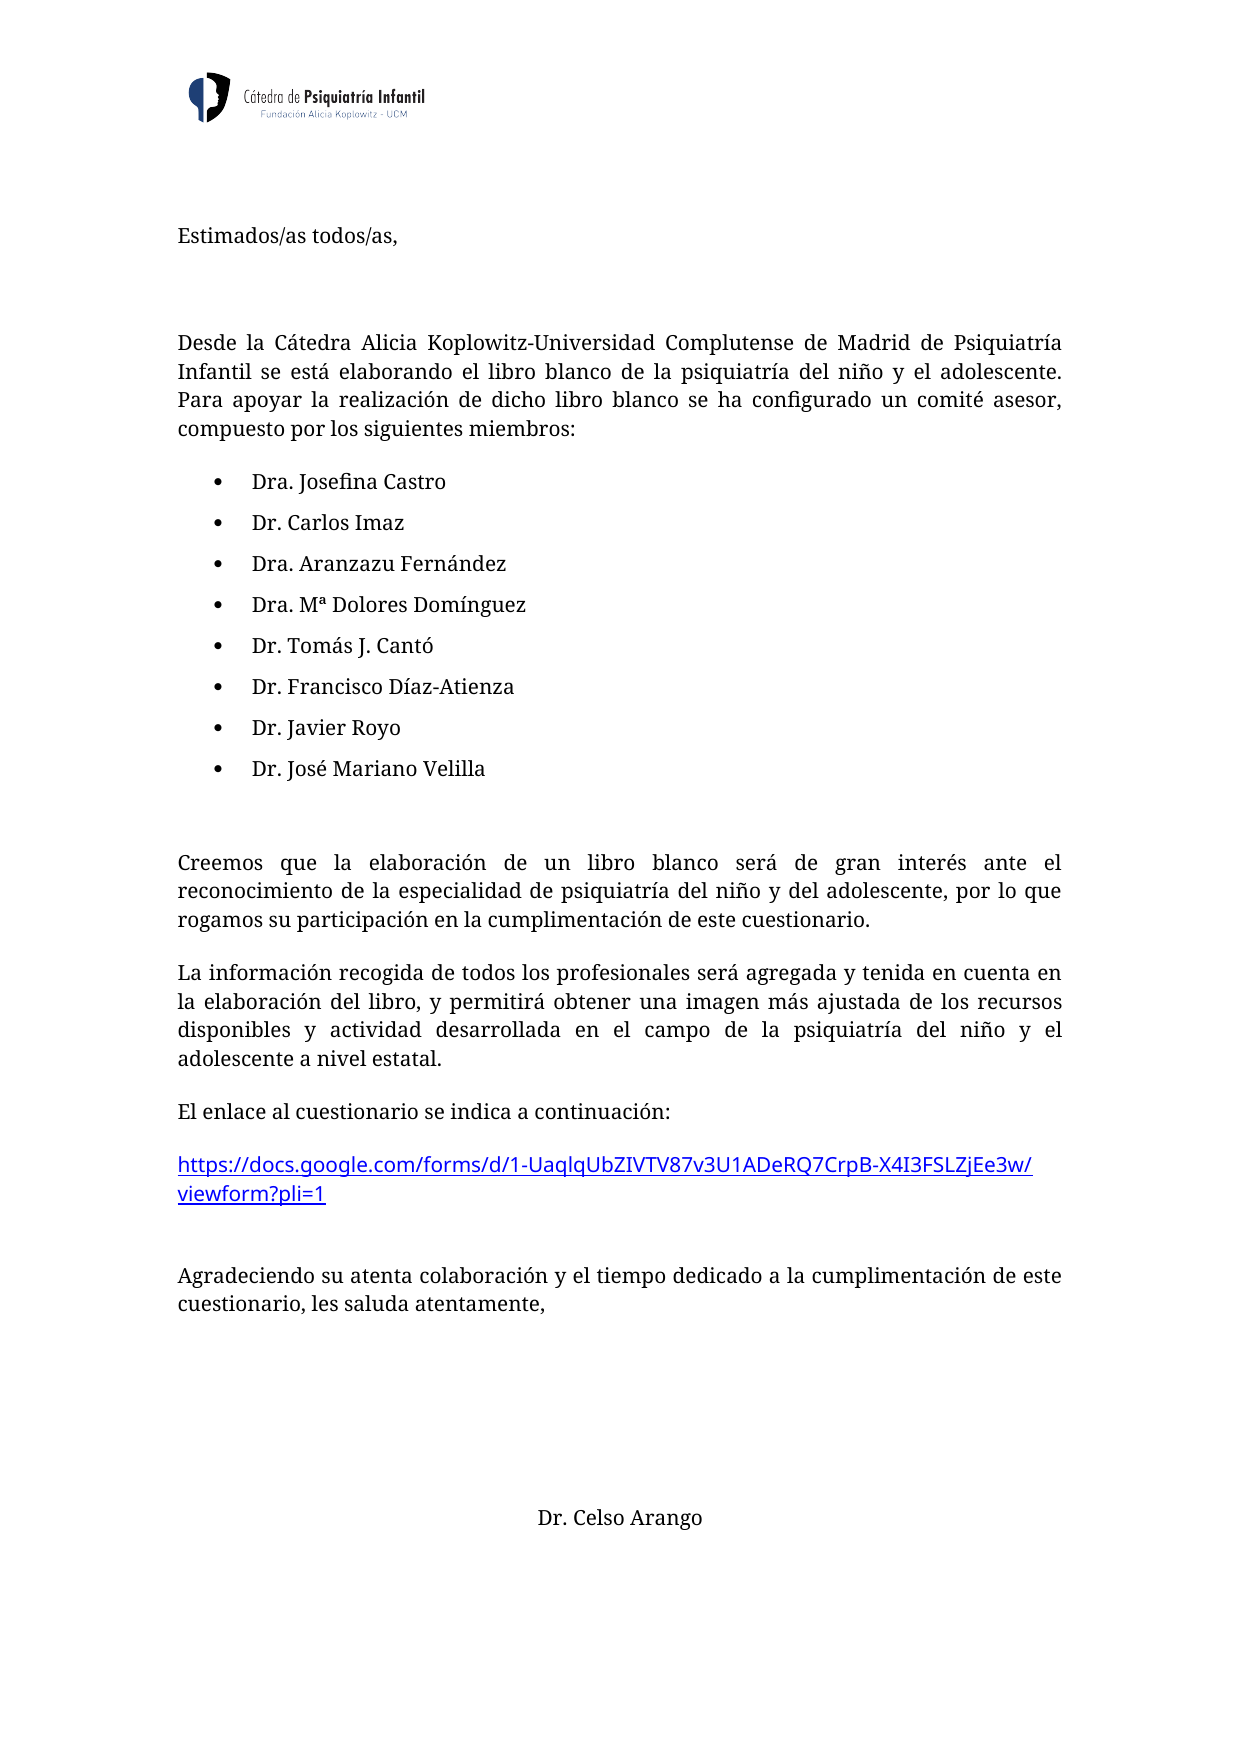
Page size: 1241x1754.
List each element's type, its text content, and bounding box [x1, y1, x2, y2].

text Estimados/as todos/as, [177, 222, 1063, 250]
list Dr. Tomás J. Cantó [214, 631, 1063, 659]
text Dr. Celso Arango [177, 1503, 1063, 1532]
list Dr. Carlos Imaz [214, 508, 1063, 537]
text Desde la Cátedra Alicia Koplowitz-Universidad Complutense de Madrid de Psiquiatría Infantil se está elaborando el libro blanco de la psiquiatría del niño y el adolescente. Para apoyar la realización de dicho libro blanco se ha configurado un comité asesor, compuesto por los siguientes miembros: [177, 328, 1063, 442]
list Dr. José Mariano Velilla [214, 754, 1063, 782]
text Creemos que la elaboración de un libro blanco será de gran interés ante el reconocimiento de la especialidad de psiquiatría del niño y del adolescente, por lo que rogamos su participación en la cumplimentación de este cuestionario. [177, 848, 1063, 933]
list Dr. Javier Royo [214, 713, 1063, 741]
list Dr. Francisco Díaz-Atienza [214, 672, 1063, 700]
list Dra. Aranzazu Fernández [214, 549, 1063, 577]
text https://docs.google.com/forms/d/1-UaqlqUbZIVTV87v3U1ADeRQ7CrpB-X4I3FSLZjEe3w/viewform?pli=1 [177, 1151, 1063, 1207]
text La información recogida de todos los profesionales será agregada y tenida en cuenta en la elaboración del libro, y permitirá obtener una imagen más ajustada de los recursos disponibles y actividad desarrollada en el campo de la psiquiatría del niño y el adolescente a nivel estatal. [177, 958, 1063, 1072]
picture [177, 59, 437, 137]
list Dra. Josefina Castro [214, 467, 1063, 496]
text El enlace al cuestionario se indica a continuación: [177, 1097, 1063, 1126]
list Dra. Mª Dolores Domínguez [214, 590, 1063, 618]
text Agradeciendo su atenta colaboración y el tiempo dedicado a la cumplimentación de este cuestionario, les saluda atentamente, [177, 1261, 1063, 1318]
